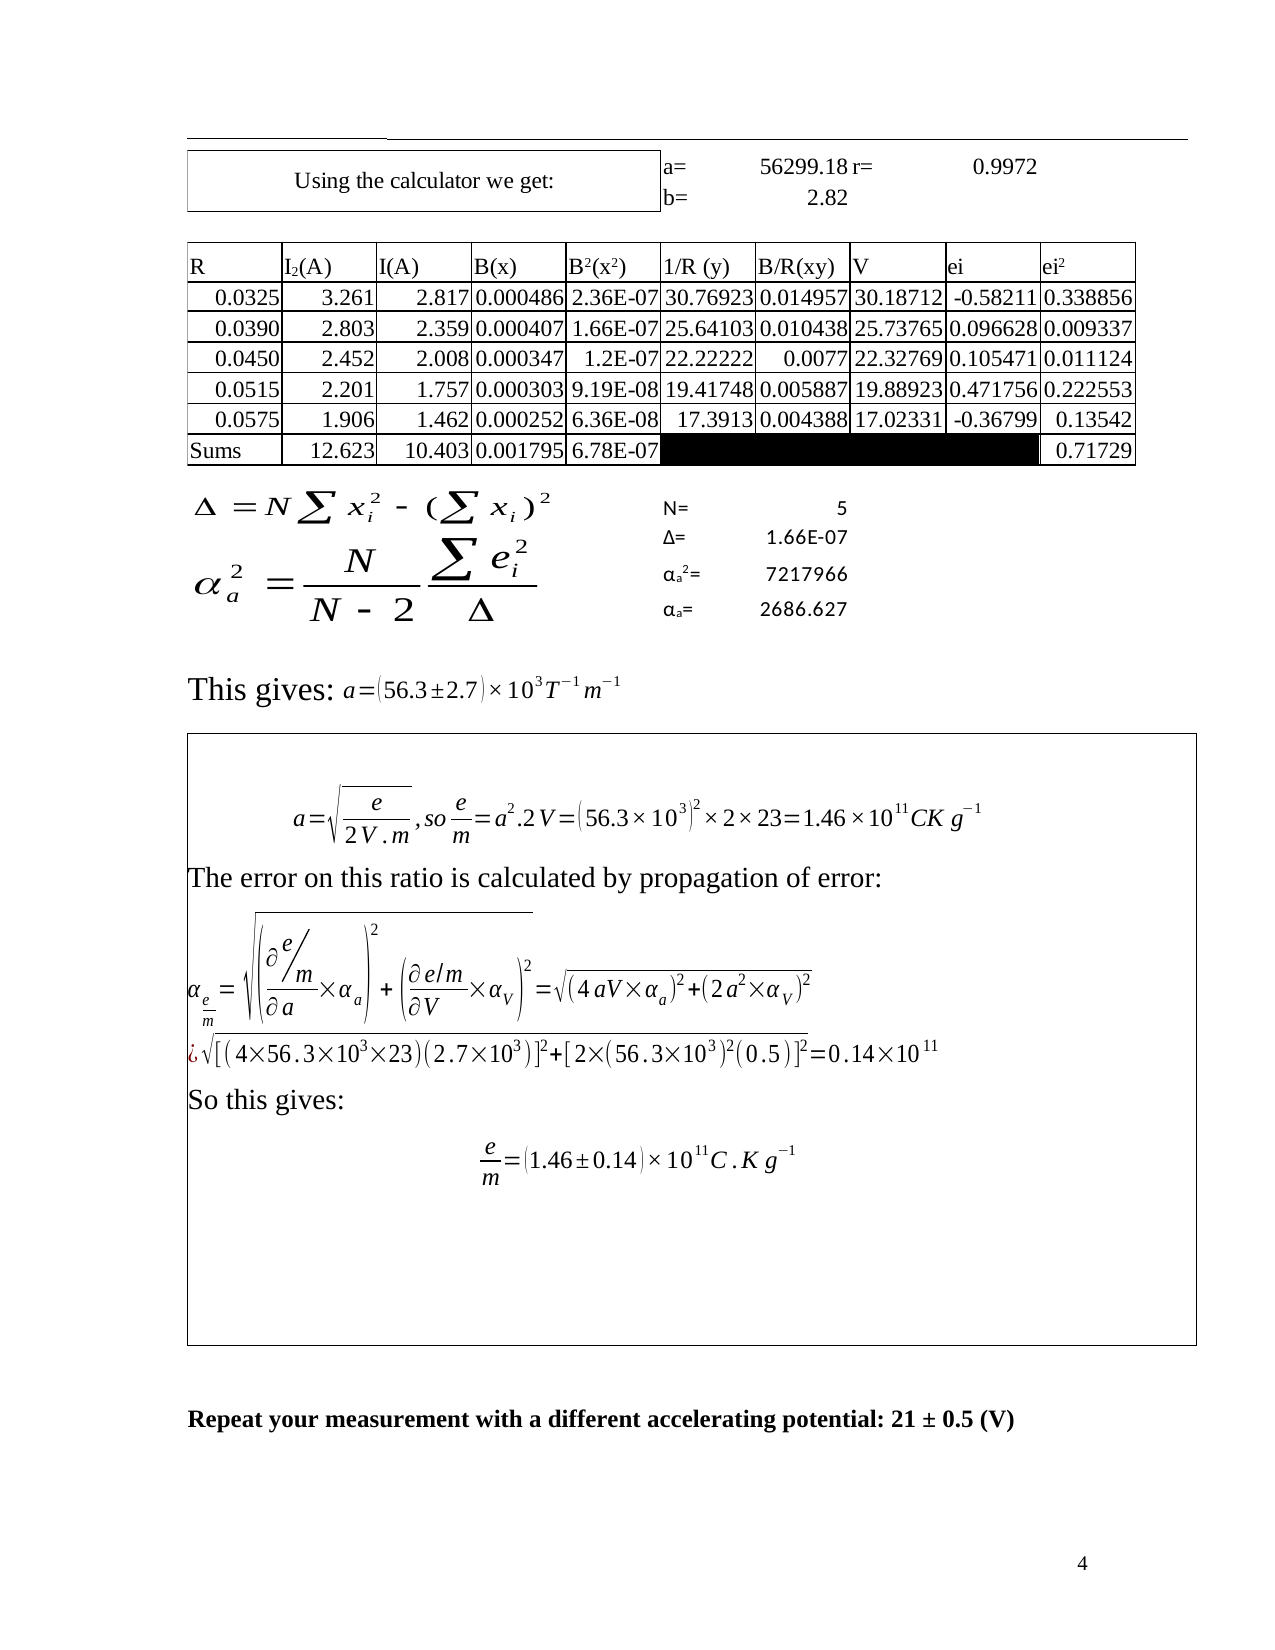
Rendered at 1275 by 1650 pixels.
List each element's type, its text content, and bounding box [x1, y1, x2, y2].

text This gives: [188, 343, 281, 372]
text This gives: [377, 283, 471, 310]
text This gives: [283, 283, 376, 310]
text This gives: [661, 283, 755, 310]
text This gives: [1041, 373, 1087, 403]
text This gives: [283, 312, 376, 341]
text This gives: [947, 243, 1040, 281]
text This gives: [661, 243, 755, 281]
text This gives: [567, 404, 660, 433]
text This gives: [1041, 283, 1087, 310]
text The error on this ratio is calculated by propagation of error: [187, 860, 1087, 894]
text This gives: [756, 343, 849, 372]
text This gives: [377, 343, 471, 372]
text This gives: [187, 150, 1087, 242]
text This gives: [472, 243, 565, 281]
text This gives: [1041, 404, 1087, 433]
text This gives: [472, 312, 565, 341]
text This gives: [377, 373, 471, 403]
text This gives: [377, 404, 471, 433]
text This gives: [472, 435, 565, 464]
text This gives: [851, 404, 945, 433]
text This gives: [377, 312, 471, 341]
text This gives: [283, 243, 376, 281]
text This gives: [472, 283, 565, 310]
text This gives: [472, 343, 565, 372]
text This gives: [661, 373, 755, 403]
text This gives: [756, 243, 849, 281]
text This gives: [851, 283, 945, 310]
text This gives: [851, 312, 945, 341]
text This gives: [567, 283, 660, 310]
text This gives: [472, 404, 565, 433]
text This gives: [947, 343, 1040, 372]
text This gives: [567, 373, 660, 403]
text So this gives: [187, 1082, 1087, 1115]
text This gives: [283, 373, 376, 403]
text This gives: [1041, 243, 1087, 281]
text This gives: [947, 373, 1040, 403]
text This gives: [283, 435, 376, 464]
text This gives: [188, 243, 281, 281]
text This gives: [472, 373, 565, 403]
text Repeat your measurement with a different accelerating potential: 21 ± 0.5 (V) [187, 1404, 1087, 1433]
text This gives: [567, 312, 660, 341]
text This gives: [377, 435, 471, 464]
text This gives: [567, 243, 660, 281]
text This gives: [756, 283, 849, 310]
text This gives: [756, 404, 849, 433]
text This gives: [661, 343, 755, 372]
text This gives: [851, 343, 945, 372]
text This gives: [756, 312, 849, 341]
text This gives: [1041, 343, 1087, 372]
text This gives: [1041, 435, 1087, 464]
text This gives: [947, 312, 1040, 341]
text This gives: [947, 283, 1040, 310]
text This gives: [567, 435, 660, 464]
text This gives: [567, 343, 660, 372]
text This gives: [851, 373, 945, 403]
text This gives: [661, 312, 755, 341]
text This gives: [661, 404, 755, 433]
text This gives: [188, 404, 281, 433]
text This gives: [188, 283, 281, 310]
text This gives: [187, 466, 1087, 707]
text This gives: [947, 404, 1040, 433]
text This gives: [377, 243, 471, 281]
text This gives: [283, 343, 376, 372]
text This gives: [1041, 312, 1087, 341]
text This gives: [283, 404, 376, 433]
text This gives: [188, 373, 281, 403]
text This gives: [851, 243, 945, 281]
text This gives: [756, 373, 849, 403]
text This gives: [188, 312, 281, 341]
text This gives: [188, 435, 281, 464]
